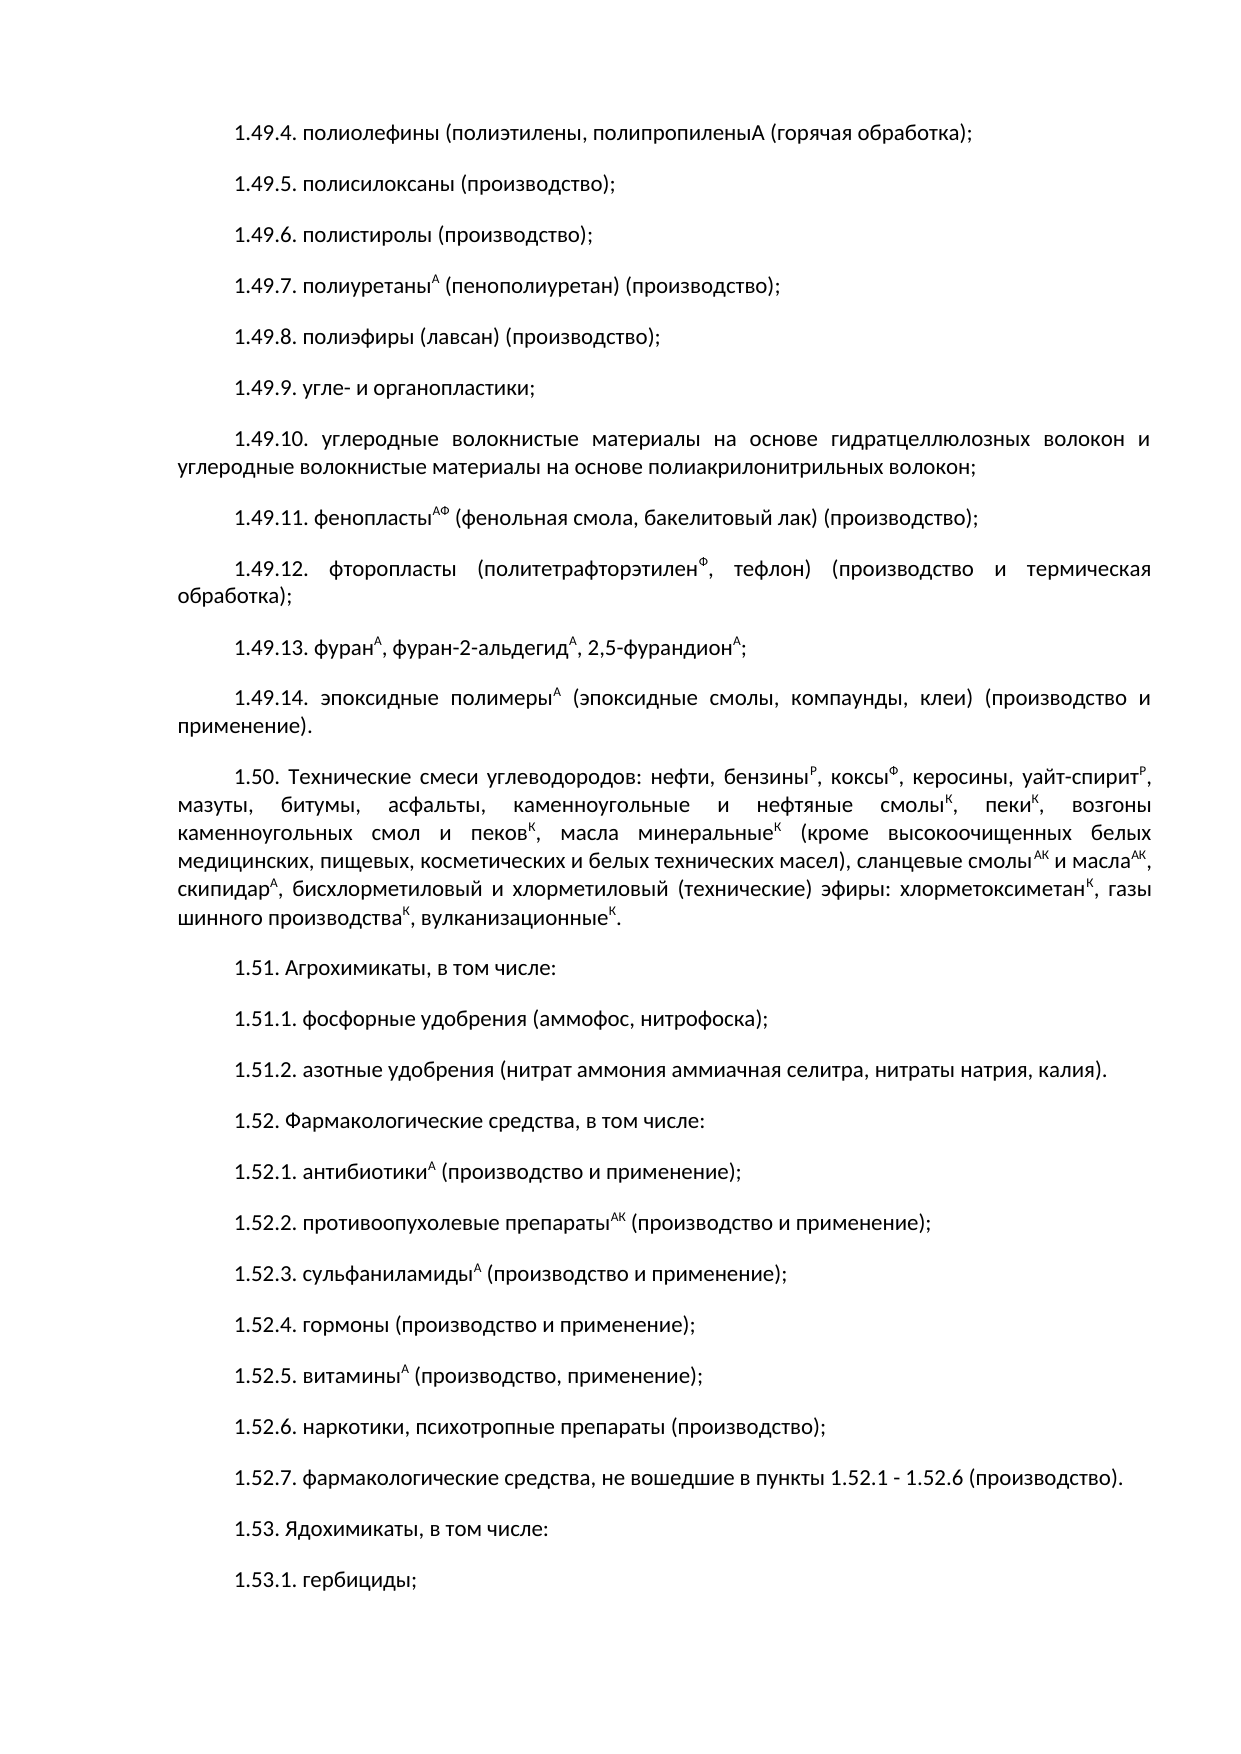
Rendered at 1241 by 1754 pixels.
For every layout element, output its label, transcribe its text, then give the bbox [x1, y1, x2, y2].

text 1.51. Агрохимикаты, в том числе: [177, 953, 1152, 982]
text 1.52. Фармакологические средства, в том числе: [177, 1106, 1152, 1134]
text 1.50. Технические смеси углеводородов: нефти, бензиныР, коксыФ, керосины, уайт-спиритР, мазуты, битумы, асфальты, каменноугольные и нефтяные смолыК, пекиК, возгоны каменноугольных смол и пековК, масла минеральныеК (кроме высокоочищенных белых медицинских, пищевых, косметических и белых технических масел), сланцевые смолыАК и маслаАК, скипидарА, бисхлорметиловый и хлорметиловый (технические) эфиры: хлорметоксиметанК, газы шинного производстваК, вулканизационныеК. [177, 762, 1152, 931]
text 1.49.9. угле- и органопластики; [177, 373, 1152, 401]
text 1.49.14. эпоксидные полимерыА (эпоксидные смолы, компаунды, клеи) (производство и применение). [177, 683, 1152, 739]
text 1.49.11. фенопластыАФ (фенольная смола, бакелитовый лак) (производство); [177, 503, 1152, 531]
text 1.49.5. полисилоксаны (производство); [177, 169, 1152, 197]
text 1.52.3. сульфаниламидыА (производство и применение); [177, 1259, 1152, 1287]
text 1.52.1. антибиотикиА (производство и применение); [177, 1157, 1152, 1185]
text 1.49.8. полиэфиры (лавсан) (производство); [177, 322, 1152, 350]
text 1.52.6. наркотики, психотропные препараты (производство); [177, 1412, 1152, 1440]
text 1.52.4. гормоны (производство и применение); [177, 1310, 1152, 1338]
text 1.51.1. фосфорные удобрения (аммофос, нитрофоска); [177, 1004, 1152, 1032]
text 1.49.10. углеродные волокнистые материалы на основе гидратцеллюлозных волокон и углеродные волокнистые материалы на основе полиакрилонитрильных волокон; [177, 424, 1152, 480]
text 1.52.7. фармакологические средства, не вошедшие в пункты 1.52.1 - 1.52.6 (производство). [177, 1463, 1152, 1491]
text 1.52.5. витаминыА (производство, применение); [177, 1361, 1152, 1389]
text 1.53.1. гербициды; [177, 1565, 1152, 1593]
text 1.49.4. полиолефины (полиэтилены, полипропиленыА (горячая обработка); [177, 118, 1152, 146]
text 1.49.6. полистиролы (производство); [177, 220, 1152, 248]
text 1.51.2. азотные удобрения (нитрат аммония аммиачная селитра, нитраты натрия, калия). [177, 1055, 1152, 1083]
text 1.49.12. фторопласты (политетрафторэтиленФ, тефлон) (производство и термическая обработка); [177, 554, 1152, 610]
text 1.49.13. фуранА, фуран-2-альдегидА, 2,5-фурандионА; [177, 633, 1152, 661]
text 1.52.2. противоопухолевые препаратыАК (производство и применение); [177, 1208, 1152, 1236]
text 1.53. Ядохимикаты, в том числе: [177, 1514, 1152, 1542]
text 1.49.7. полиуретаныА (пенополиуретан) (производство); [177, 271, 1152, 299]
